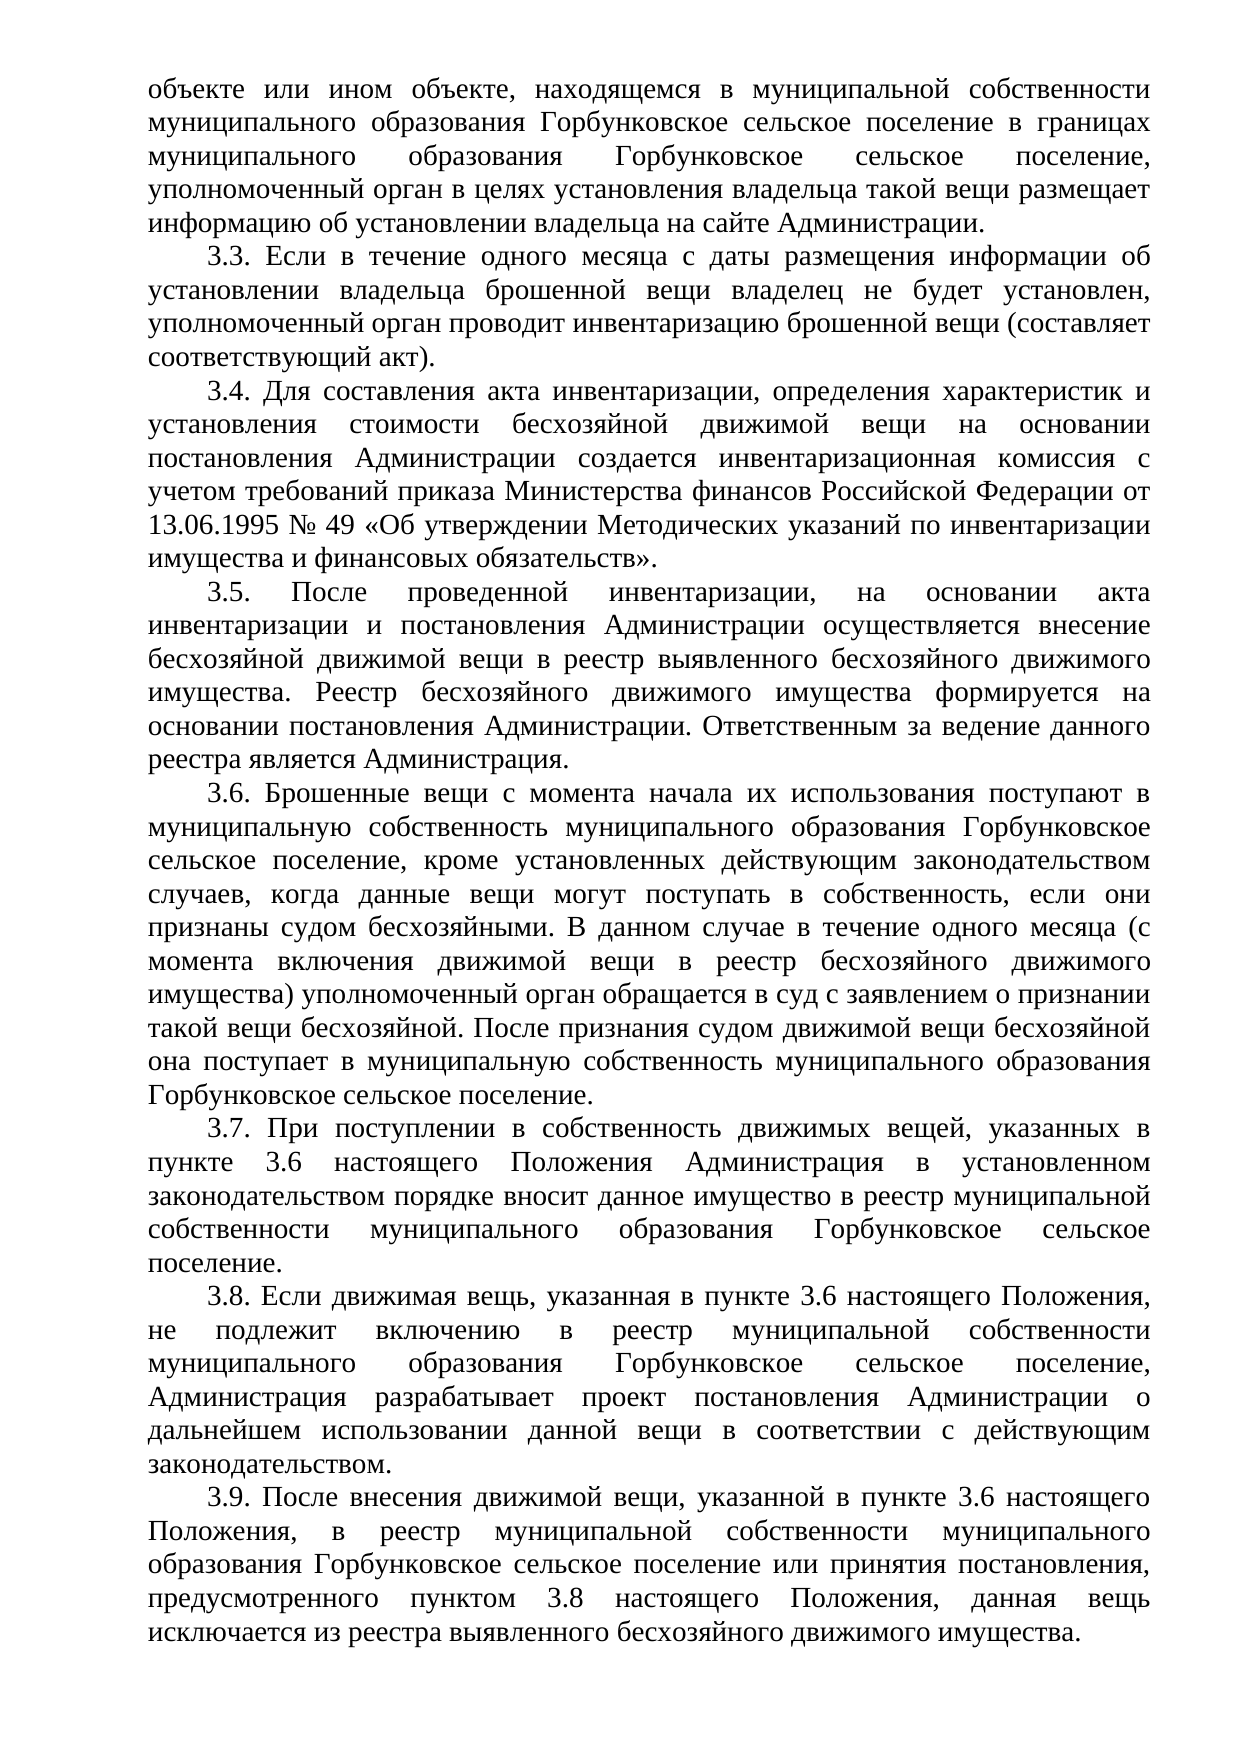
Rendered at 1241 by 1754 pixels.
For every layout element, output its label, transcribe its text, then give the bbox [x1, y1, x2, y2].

text 3.5. После проведенной инвентаризации, на основании акта инвентаризации и постановления Администрации осуществляется внесение бесхозяйной движимой вещи в реестр выявленного бесхозяйного движимого имущества. Реестр бесхозяйного движимого имущества формируется на основании постановления Администрации. Ответственным за ведение данного реестра является Администрация. [148, 574, 1152, 775]
text 3.9. После внесения движимой вещи, указанной в пункте 3.6 настоящего Положения, в реестр муниципальной собственности муниципального образования Горбунковское сельское поселение или принятия постановления, предусмотренного пунктом 3.8 настоящего Положения, данная вещь исключается из реестра выявленного бесхозяйного движимого имущества. [148, 1479, 1152, 1647]
text 3.7. При поступлении в собственность движимых вещей, указанных в пункте 3.6 настоящего Положения Администрация в установленном законодательством порядке вносит данное имущество в реестр муниципальной собственности муниципального образования Горбунковское сельское поселение. [148, 1111, 1152, 1278]
text 3.4. Для составления акта инвентаризации, определения характеристик и установления стоимости бесхозяйной движимой вещи на основании постановления Администрации создается инвентаризационная комиссия с учетом требований приказа Министерства финансов Российской Федерации от 13.06.1995 № 49 «Об утверждении Методических указаний по инвентаризации имущества и финансовых обязательств». [148, 373, 1152, 574]
text 3.8. Если движимая вещь, указанная в пункте 3.6 настоящего Положения, не подлежит включению в реестр муниципальной собственности муниципального образования Горбунковское сельское поселение, Администрация разрабатывает проект постановления Администрации о дальнейшем использовании данной вещи в соответствии с действующим законодательством. [148, 1278, 1152, 1479]
text 3.3. Если в течение одного месяца с даты размещения информации об установлении владельца брошенной вещи владелец не будет установлен, уполномоченный орган проводит инвентаризацию брошенной вещи (составляет соответствующий акт). [148, 238, 1152, 373]
text 3.6. Брошенные вещи с момента начала их использования поступают в муниципальную собственность муниципального образования Горбунковское сельское поселение, кроме установленных действующим законодательством случаев, когда данные вещи могут поступать в собственность, если они признаны судом бесхозяйными. В данном случае в течение одного месяца (с момента включения движимой вещи в реестр бесхозяйного движимого имущества) уполномоченный орган обращается в суд с заявлением о признании такой вещи бесхозяйной. После признания судом движимой вещи бесхозяйной она поступает в муниципальную собственность муниципального образования Горбунковское сельское поселение. [148, 775, 1152, 1111]
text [148, 71, 1152, 238]
